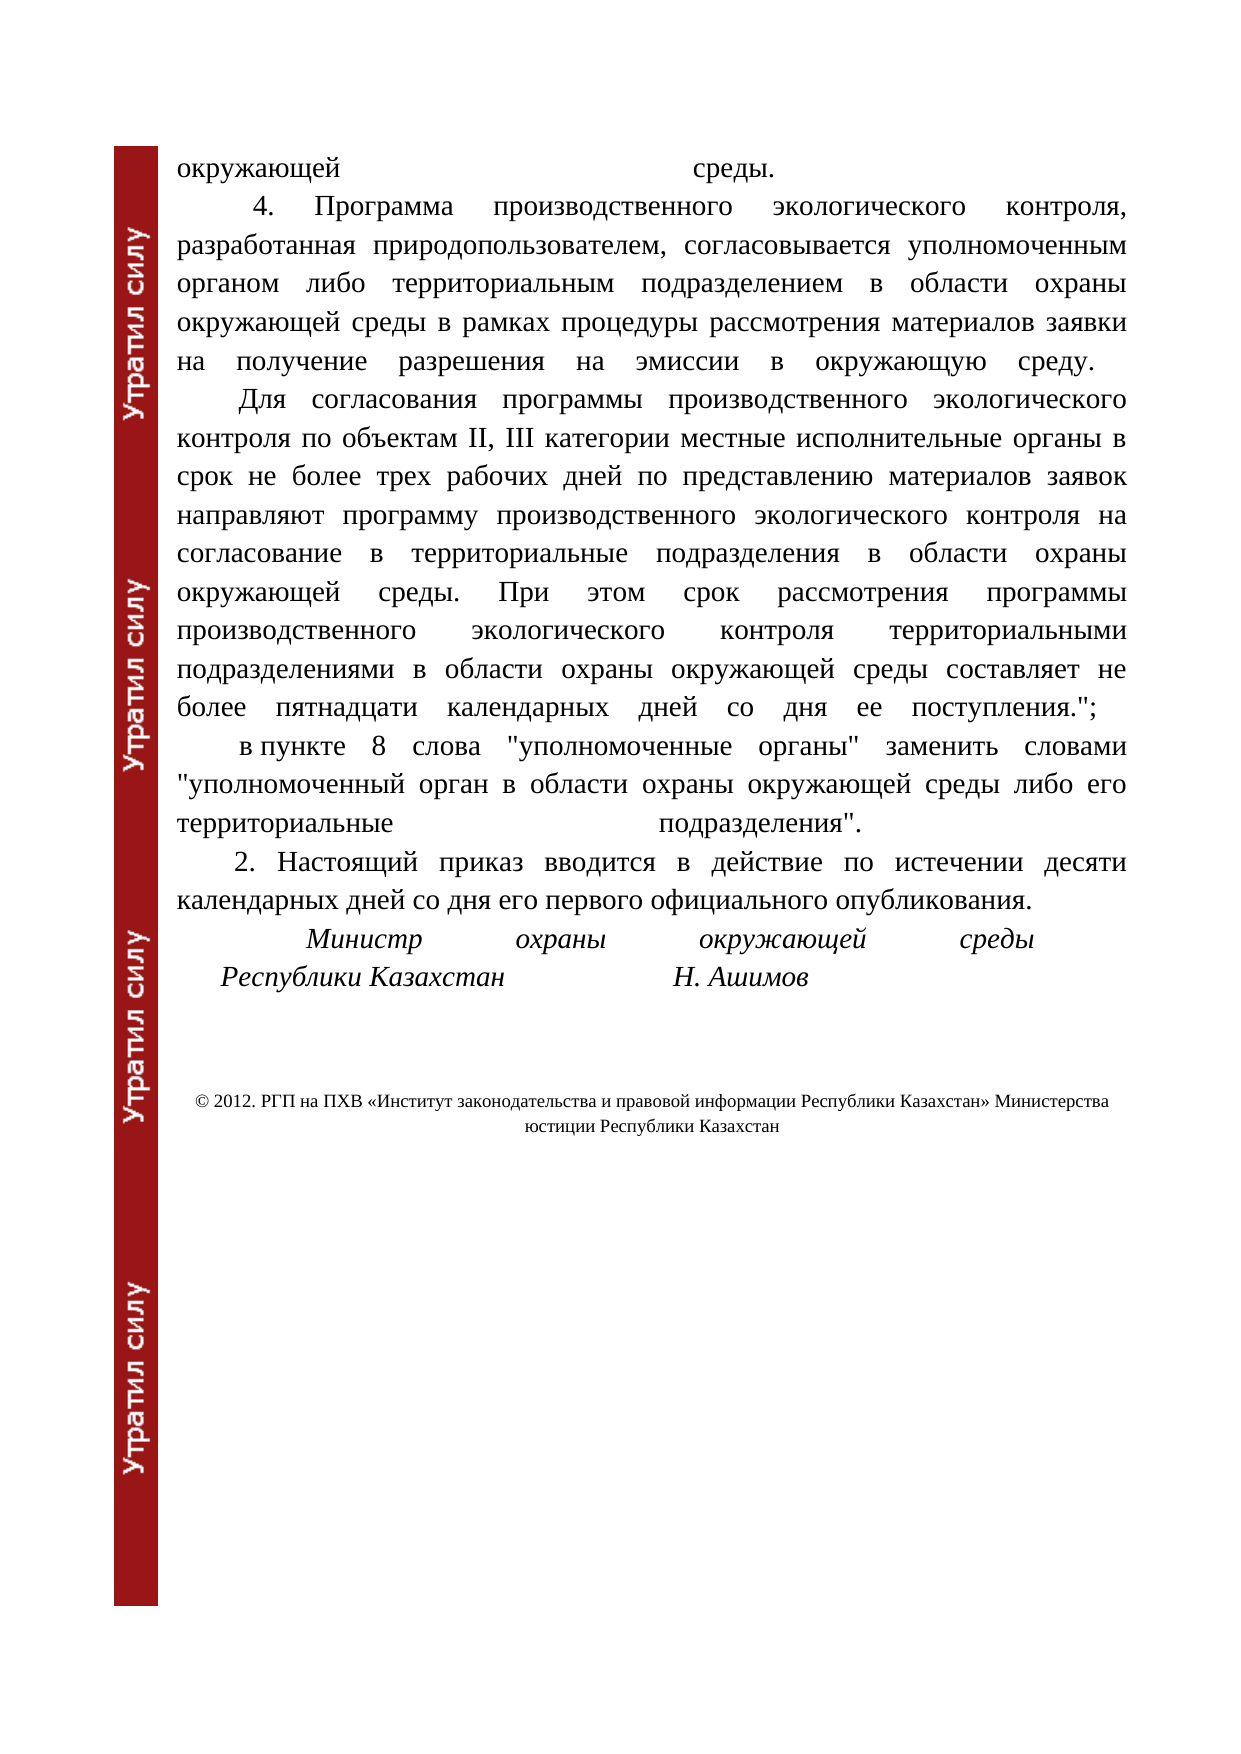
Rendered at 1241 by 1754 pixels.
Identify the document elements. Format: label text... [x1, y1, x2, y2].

picture [114, 146, 158, 150]
text Министр охраны окружающей среды Республики Казахстан Н. Ашимов [112, 921, 1128, 993]
picture [114, 916, 158, 921]
picture [114, 1136, 158, 1606]
picture [114, 993, 158, 1090]
text © 2012. РГП на ПХВ «Институт законодательства и правовой информации Республики Казахстан» Министерства юстиции Республики Казахстан [112, 1090, 1128, 1136]
